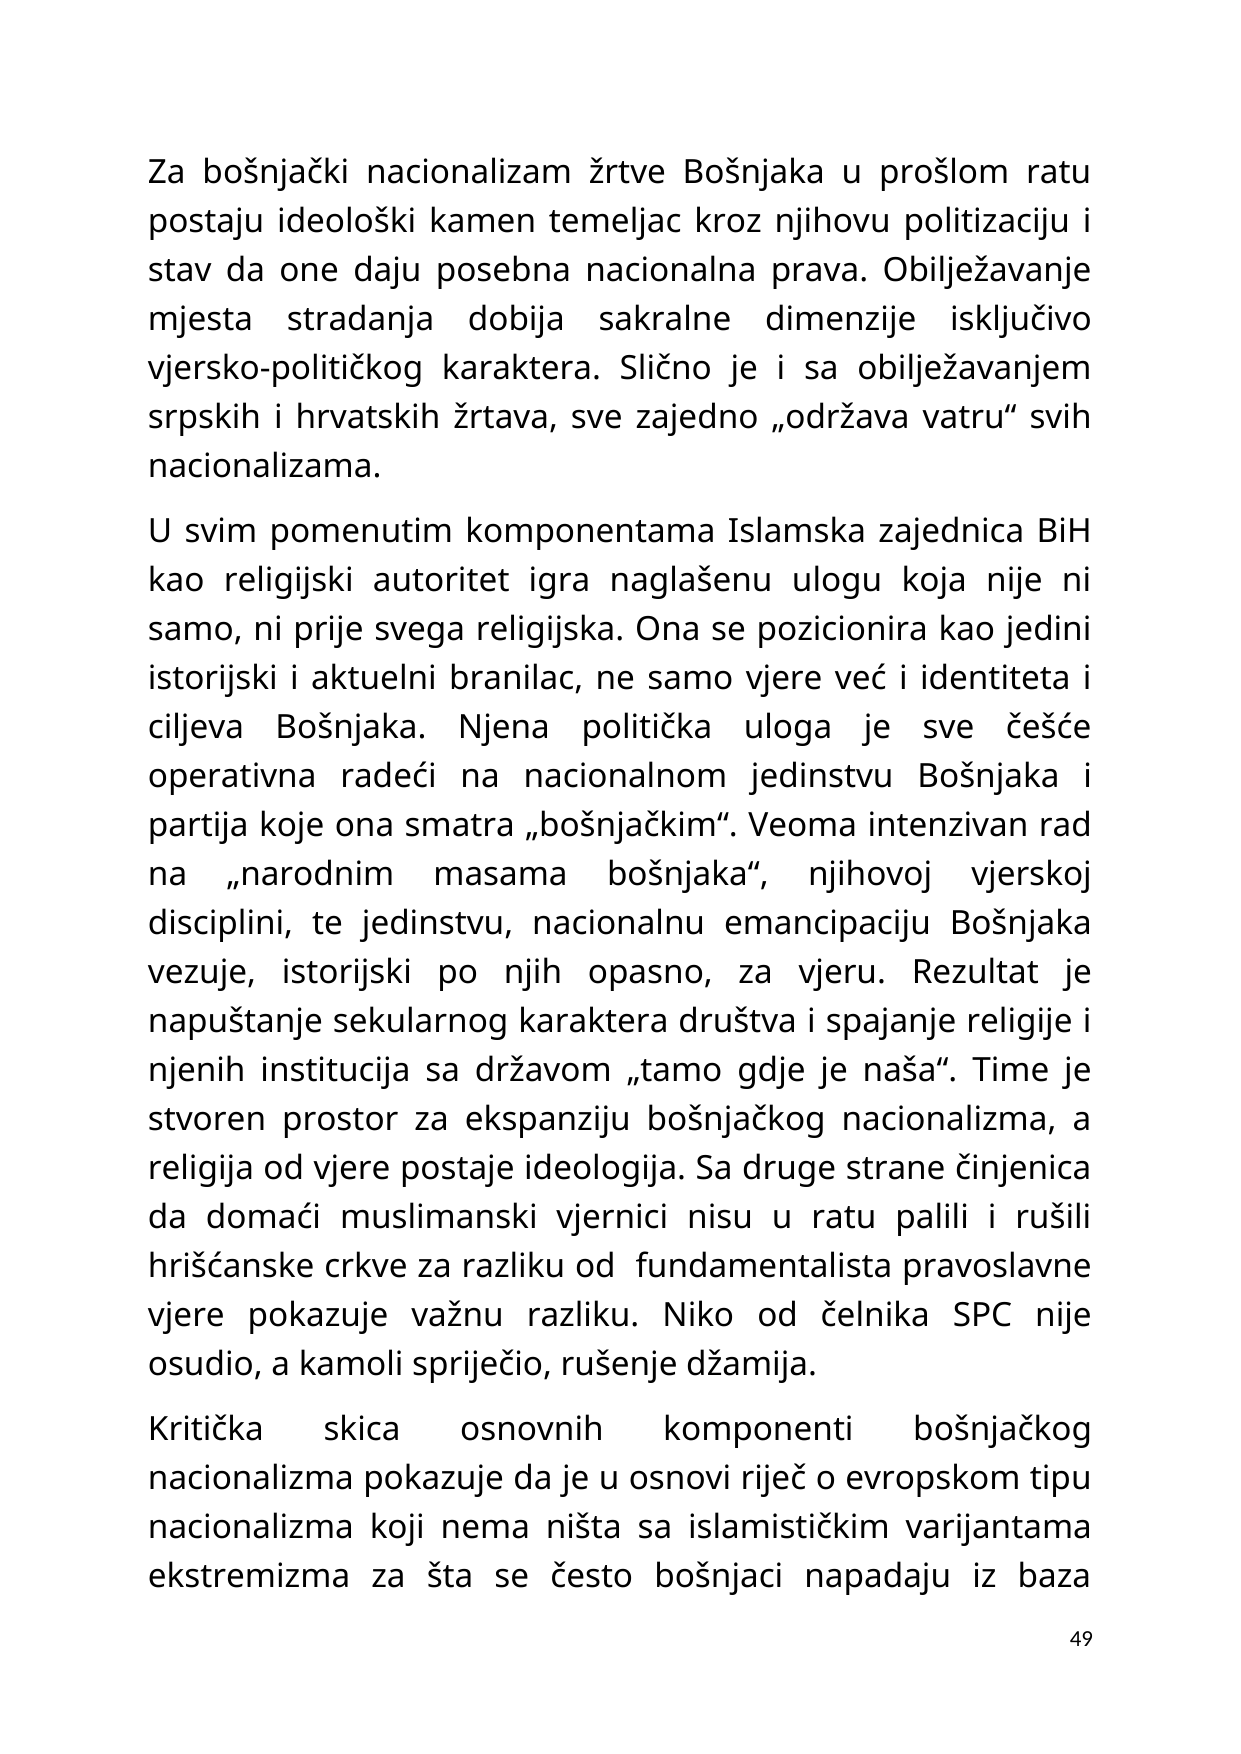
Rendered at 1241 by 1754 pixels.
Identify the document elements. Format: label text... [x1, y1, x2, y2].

text U svim pomenutim komponentama Islamska zajednica BiH kao religijski autoritet igra naglašenu ulogu koja nije ni samo, ni prije svega religijska. Ona se pozicionira kao jedini istorijski i aktuelni branilac, ne samo vjere već i identiteta i ciljeva Bošnjaka. Njena politička uloga je sve češće operativna radeći na nacionalnom jedinstvu Bošnjaka i partija koje ona smatra „bošnjačkim“. Veoma intenzivan rad na „narodnim masama bošnjaka“, njihovoj vjerskoj disciplini, te jedinstvu, nacionalnu emancipaciju Bošnjaka vezuje, istorijski po njih opasno, za vjeru. Rezultat je napuštanje sekularnog karaktera društva i spajanje religije i njenih institucija sa državom „tamo gdje je naša“. Time je stvoren prostor za ekspanziju bošnjačkog nacionalizma, a religija od vjere postaje ideologija. Sa druge strane činjenica da domaći muslimanski vjernici nisu u ratu palili i rušili hrišćanske crkve za razliku od fundamentalista pravoslavne vjere pokazuje važnu razliku. Niko od čelnika SPC nije osudio, a kamoli spriječio, rušenje džamija. [148, 507, 1093, 1385]
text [148, 1405, 1093, 1597]
text Za bošnjački nacionalizam žrtve Bošnjaka u prošlom ratu postaju ideološki kamen temeljac kroz njihovu politizaciju i stav da one daju posebna nacionalna prava. Obilježavanje mjesta stradanja dobija sakralne dimenzije isključivo vjersko-političkog karaktera. Slično je i sa obilježavanjem srpskih i hrvatskih žrtava, sve zajedno „održava vatru“ svih nacionalizama. [148, 148, 1093, 487]
